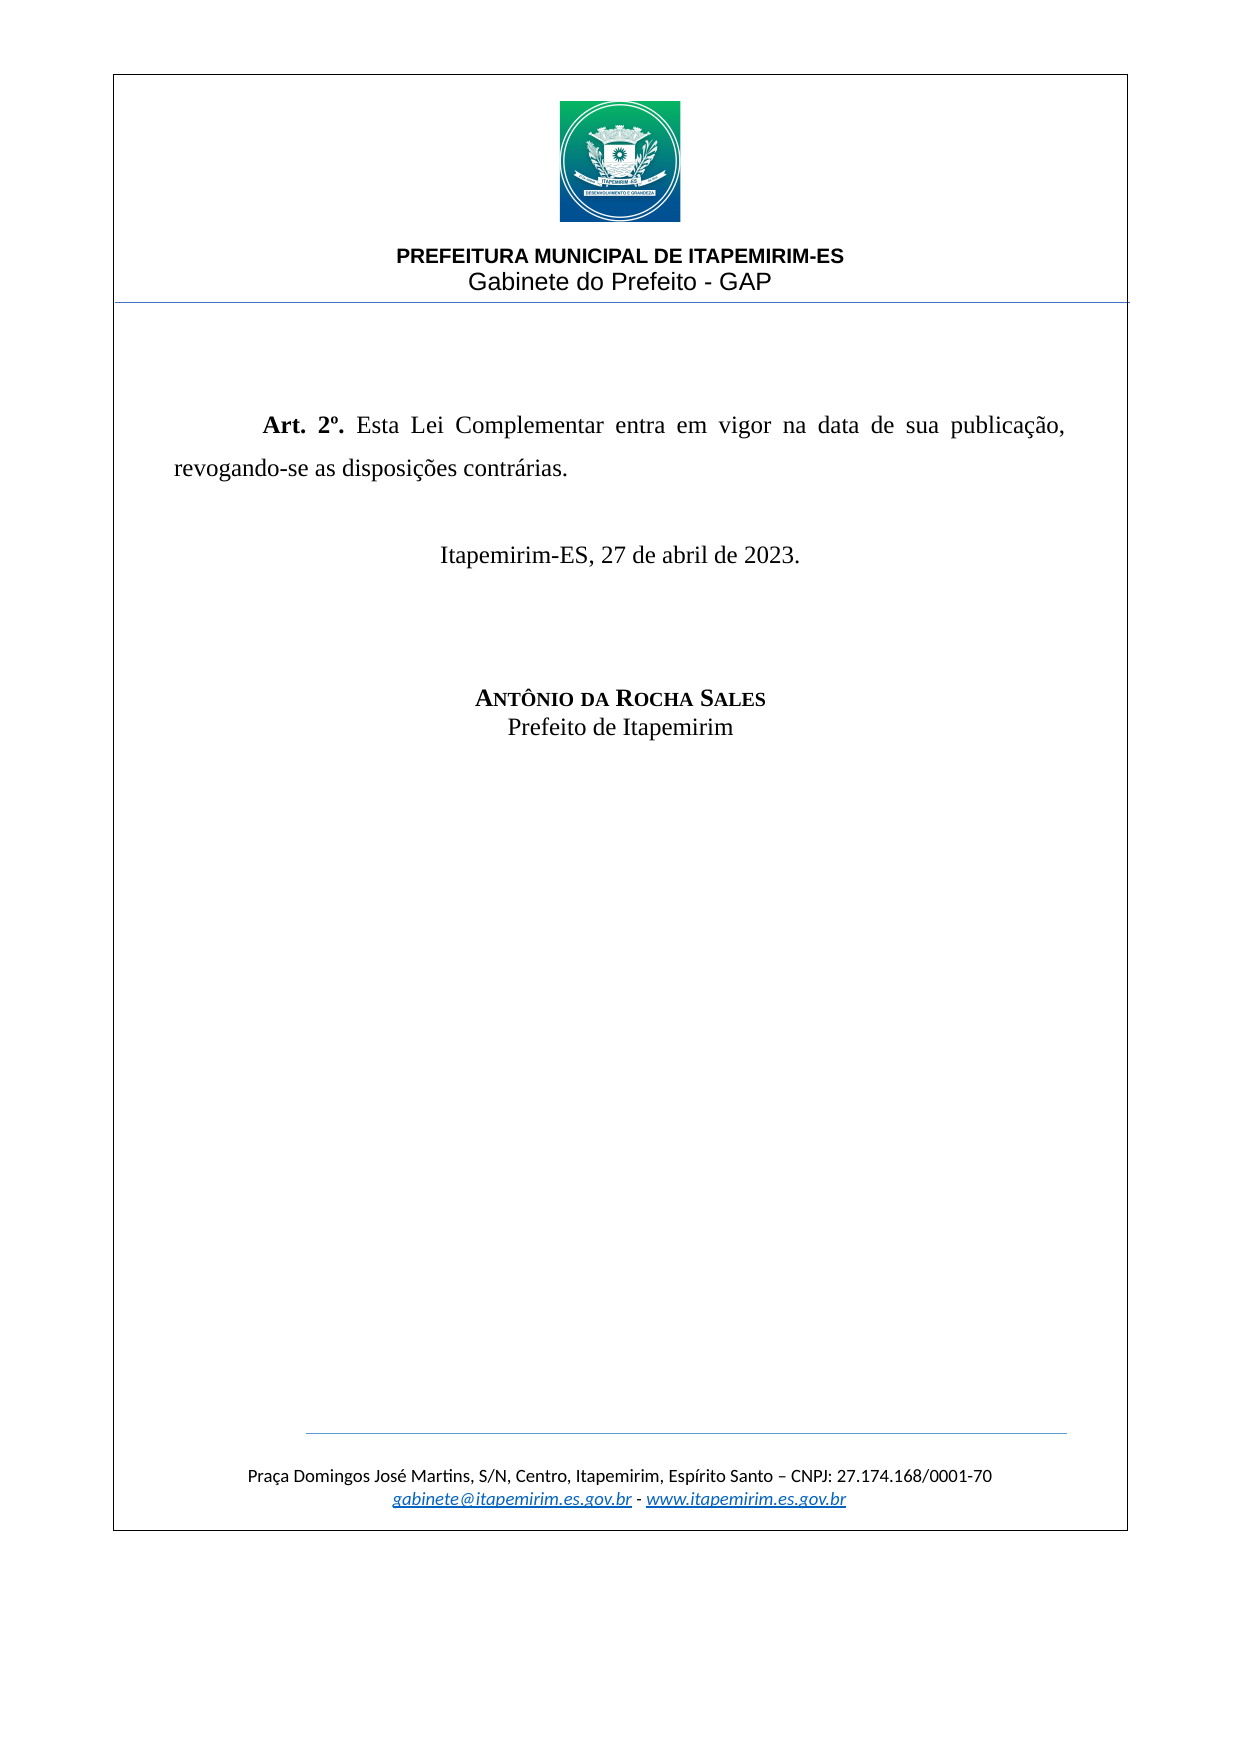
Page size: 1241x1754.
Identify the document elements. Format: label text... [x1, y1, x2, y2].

text Antônio da Rocha Sales Prefeito de Itapemirim [174, 683, 1066, 741]
picture [559, 189, 681, 222]
text Itapemirim-ES, 27 de abril de 2023. [174, 540, 1066, 568]
text Art. 2º. Esta Lei Complementar entra em vigor na data de sua publicação, revogando-se as disposições contrárias. [174, 410, 1066, 482]
picture [559, 101, 681, 186]
